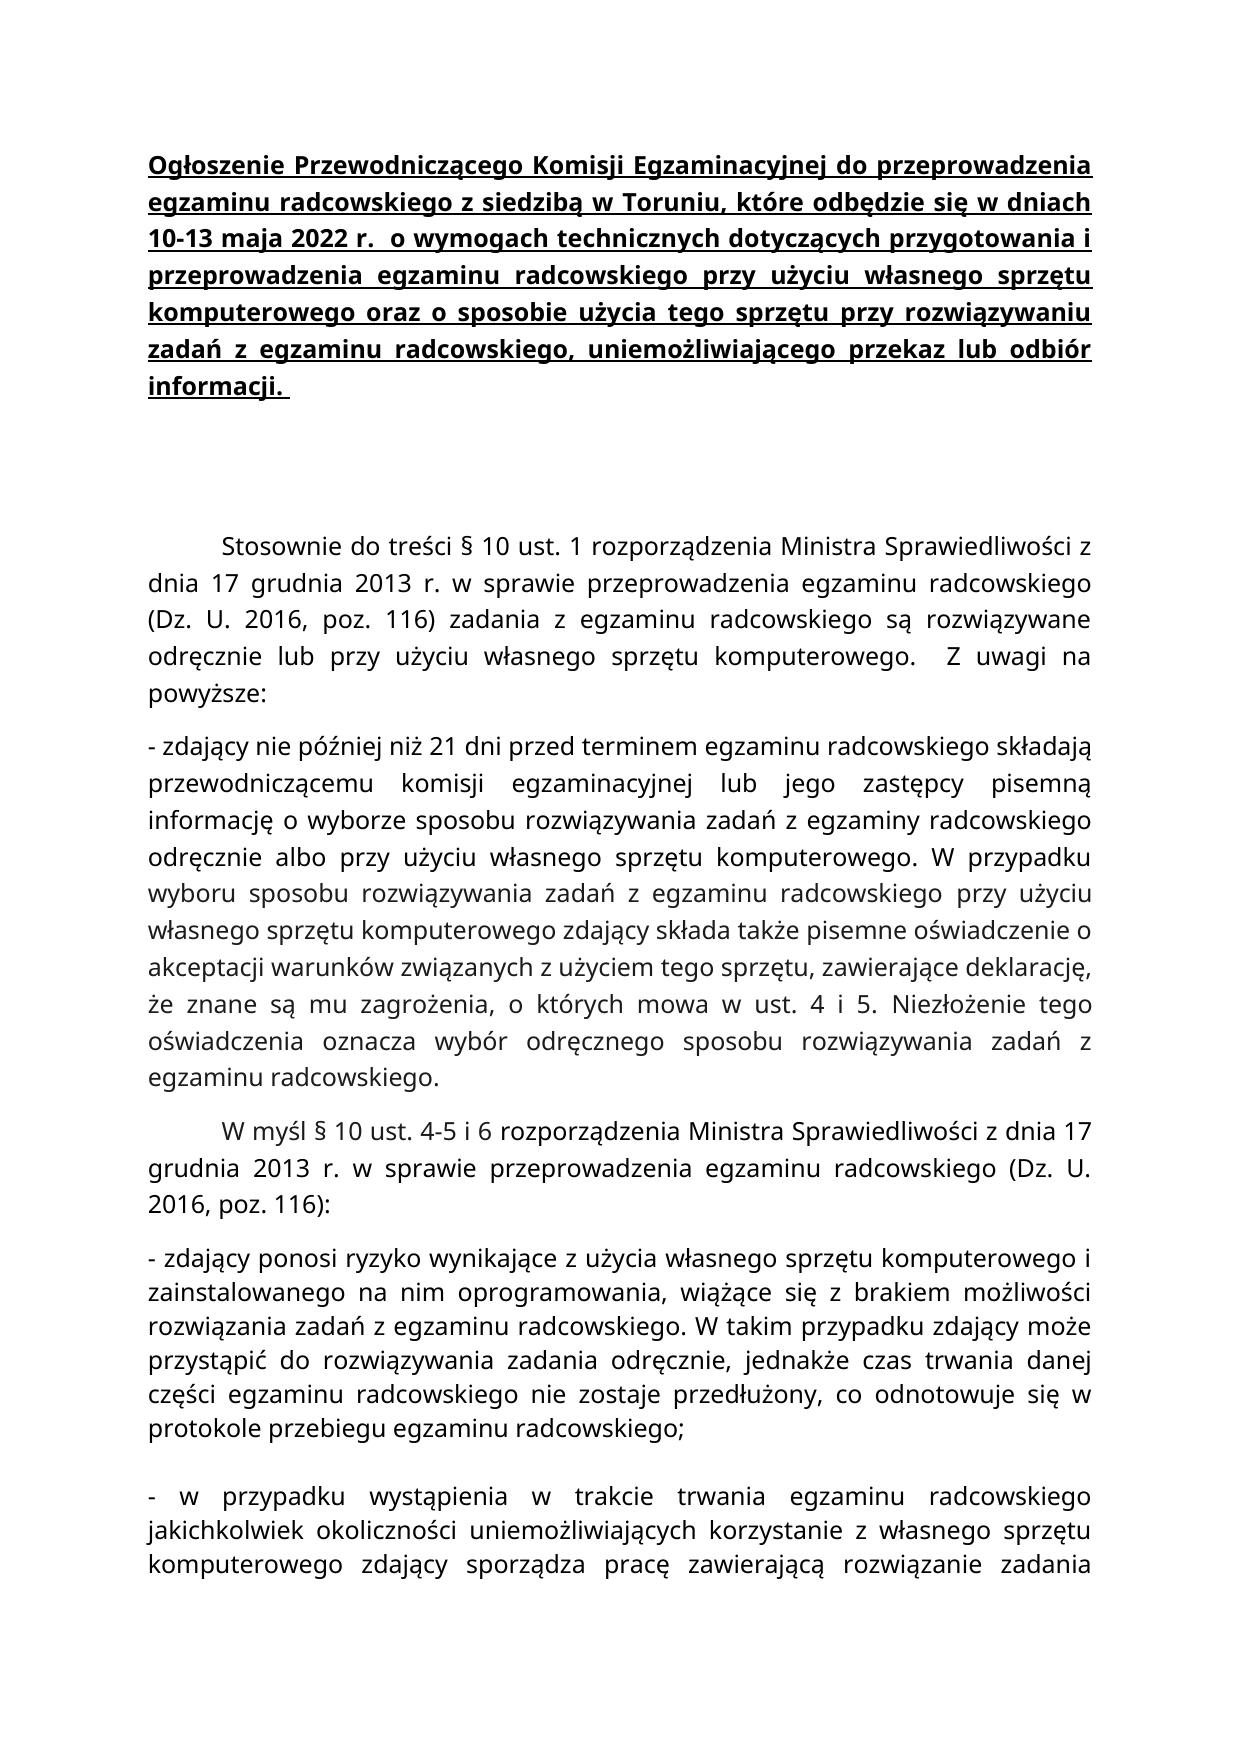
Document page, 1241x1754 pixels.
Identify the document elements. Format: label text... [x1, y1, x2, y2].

text - zdający nie później niż 21 dni przed terminem egzaminu radcowskiego składają przewodniczącemu komisji egzaminacyjnej lub jego zastępcy pisemną informację o wyborze sposobu rozwiązywania zadań z egzaminy radcowskiego odręcznie albo przy użyciu własnego sprzętu komputerowego. W przypadku wyboru sposobu rozwiązywania zadań z egzaminu radcowskiego przy użyciu własnego sprzętu komputerowego zdający składa także pisemne oświadczenie o akceptacji warunków związanych z użyciem tego sprzętu, zawierające deklarację, że znane są mu zagrożenia, o których mowa w ust. 4 i 5. Niezłożenie tego oświadczenia oznacza wybór odręcznego sposobu rozwiązywania zadań z egzaminu radcowskiego. [148, 729, 1093, 1094]
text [148, 1479, 1093, 1581]
text Stosownie do treści § 10 ust. 1 rozporządzenia Ministra Sprawiedliwości z dnia 17 grudnia 2013 r. w sprawie przeprowadzenia egzaminu radcowskiego (Dz. U. 2016, poz. 116) zadania z egzaminu radcowskiego są rozwiązywane odręcznie lub przy użyciu własnego sprzętu komputerowego. Z uwagi na powyższe: [148, 528, 1093, 710]
text Ogłoszenie Przewodniczącego Komisji Egzaminacyjnej do przeprowadzenia egzaminu radcowskiego z siedzibą w Toruniu, które odbędzie się w dniach 10-13 maja 2022 r. o wymogach technicznych dotyczących przygotowania i przeprowadzenia egzaminu radcowskiego przy użyciu własnego sprzętu komputerowego oraz o sposobie użycia tego sprzętu przy rozwiązywaniu zadań z egzaminu radcowskiego, uniemożliwiającego przekaz lub odbiór informacji. [148, 148, 1093, 176]
text W myśl § 10 ust. 4-5 i 6 rozporządzenia Ministra Sprawiedliwości z dnia 17 grudnia 2013 r. w sprawie przeprowadzenia egzaminu radcowskiego (Dz. U. 2016, poz. 116): [148, 1113, 1093, 1221]
text - zdający ponosi ryzyko wynikające z użycia własnego sprzętu komputerowego i zainstalowanego na nim oprogramowania, wiążące się z brakiem możliwości rozwiązania zadań z egzaminu radcowskiego. W takim przypadku zdający może przystąpić do rozwiązywania zadania odręcznie, jednakże czas trwania danej części egzaminu radcowskiego nie zostaje przedłużony, co odnotowuje się w protokole przebiegu egzaminu radcowskiego; [148, 1240, 1093, 1445]
text Ogłoszenie Przewodniczącego Komisji Egzaminacyjnej do przeprowadzenia egzaminu radcowskiego z siedzibą w Toruniu, które odbędzie się w dniach 10-13 maja 2022 r. o wymogach technicznych dotyczących przygotowania i przeprowadzenia egzaminu radcowskiego przy użyciu własnego sprzętu komputerowego oraz o sposobie użycia tego sprzętu przy rozwiązywaniu zadań z egzaminu radcowskiego, uniemożliwiającego przekaz lub odbiór informacji. [148, 289, 1093, 402]
text Ogłoszenie Przewodniczącego Komisji Egzaminacyjnej do przeprowadzenia egzaminu radcowskiego z siedzibą w Toruniu, które odbędzie się w dniach 10-13 maja 2022 r. o wymogach technicznych dotyczących przygotowania i przeprowadzenia egzaminu radcowskiego przy użyciu własnego sprzętu komputerowego oraz o sposobie użycia tego sprzętu przy rozwiązywaniu zadań z egzaminu radcowskiego, uniemożliwiającego przekaz lub odbiór informacji. [148, 178, 1093, 287]
